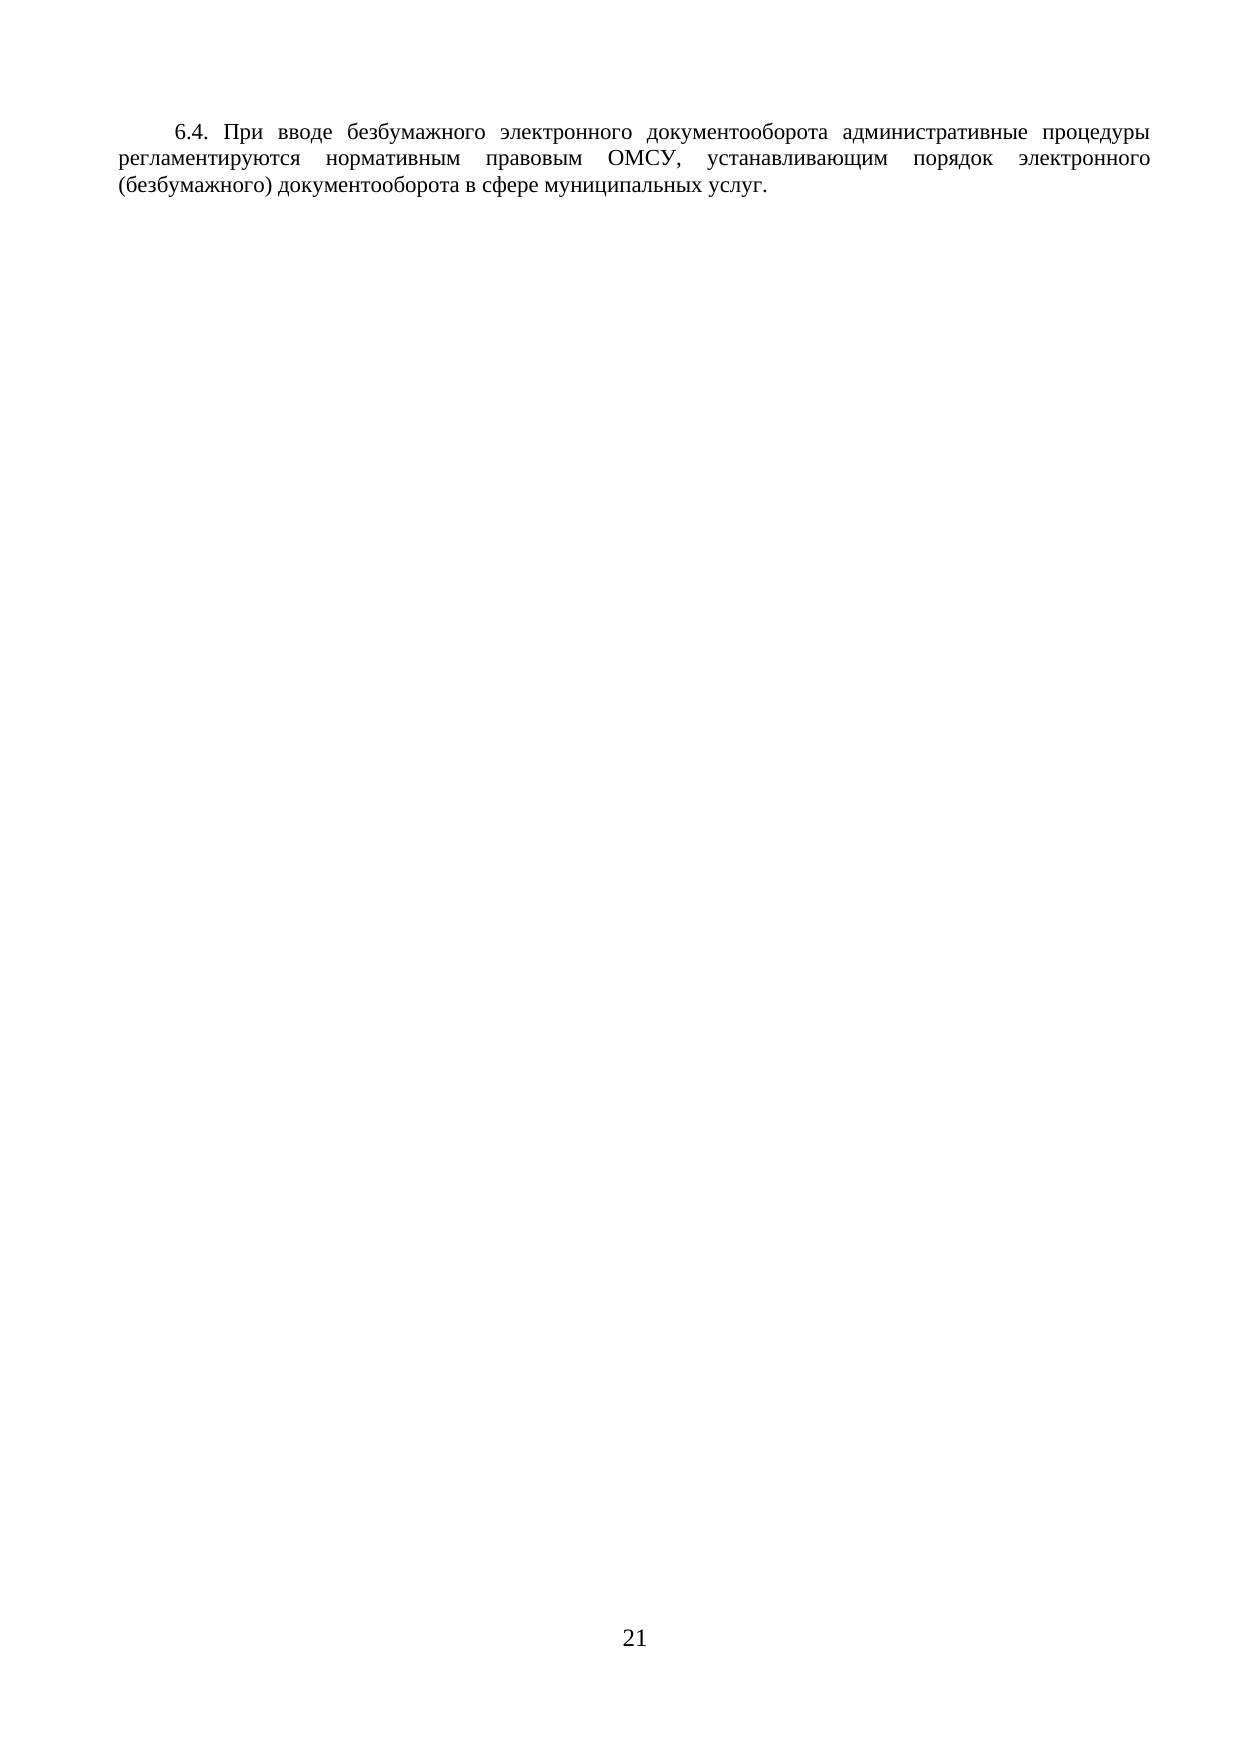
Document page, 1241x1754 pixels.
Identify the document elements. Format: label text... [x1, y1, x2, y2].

text 6.4. При вводе безбумажного электронного документооборота административные процедуры регламентируются нормативным правовым ОМСУ, устанавливающим порядок электронного (безбумажного) документооборота в сфере муниципальных услуг. [118, 118, 1152, 197]
